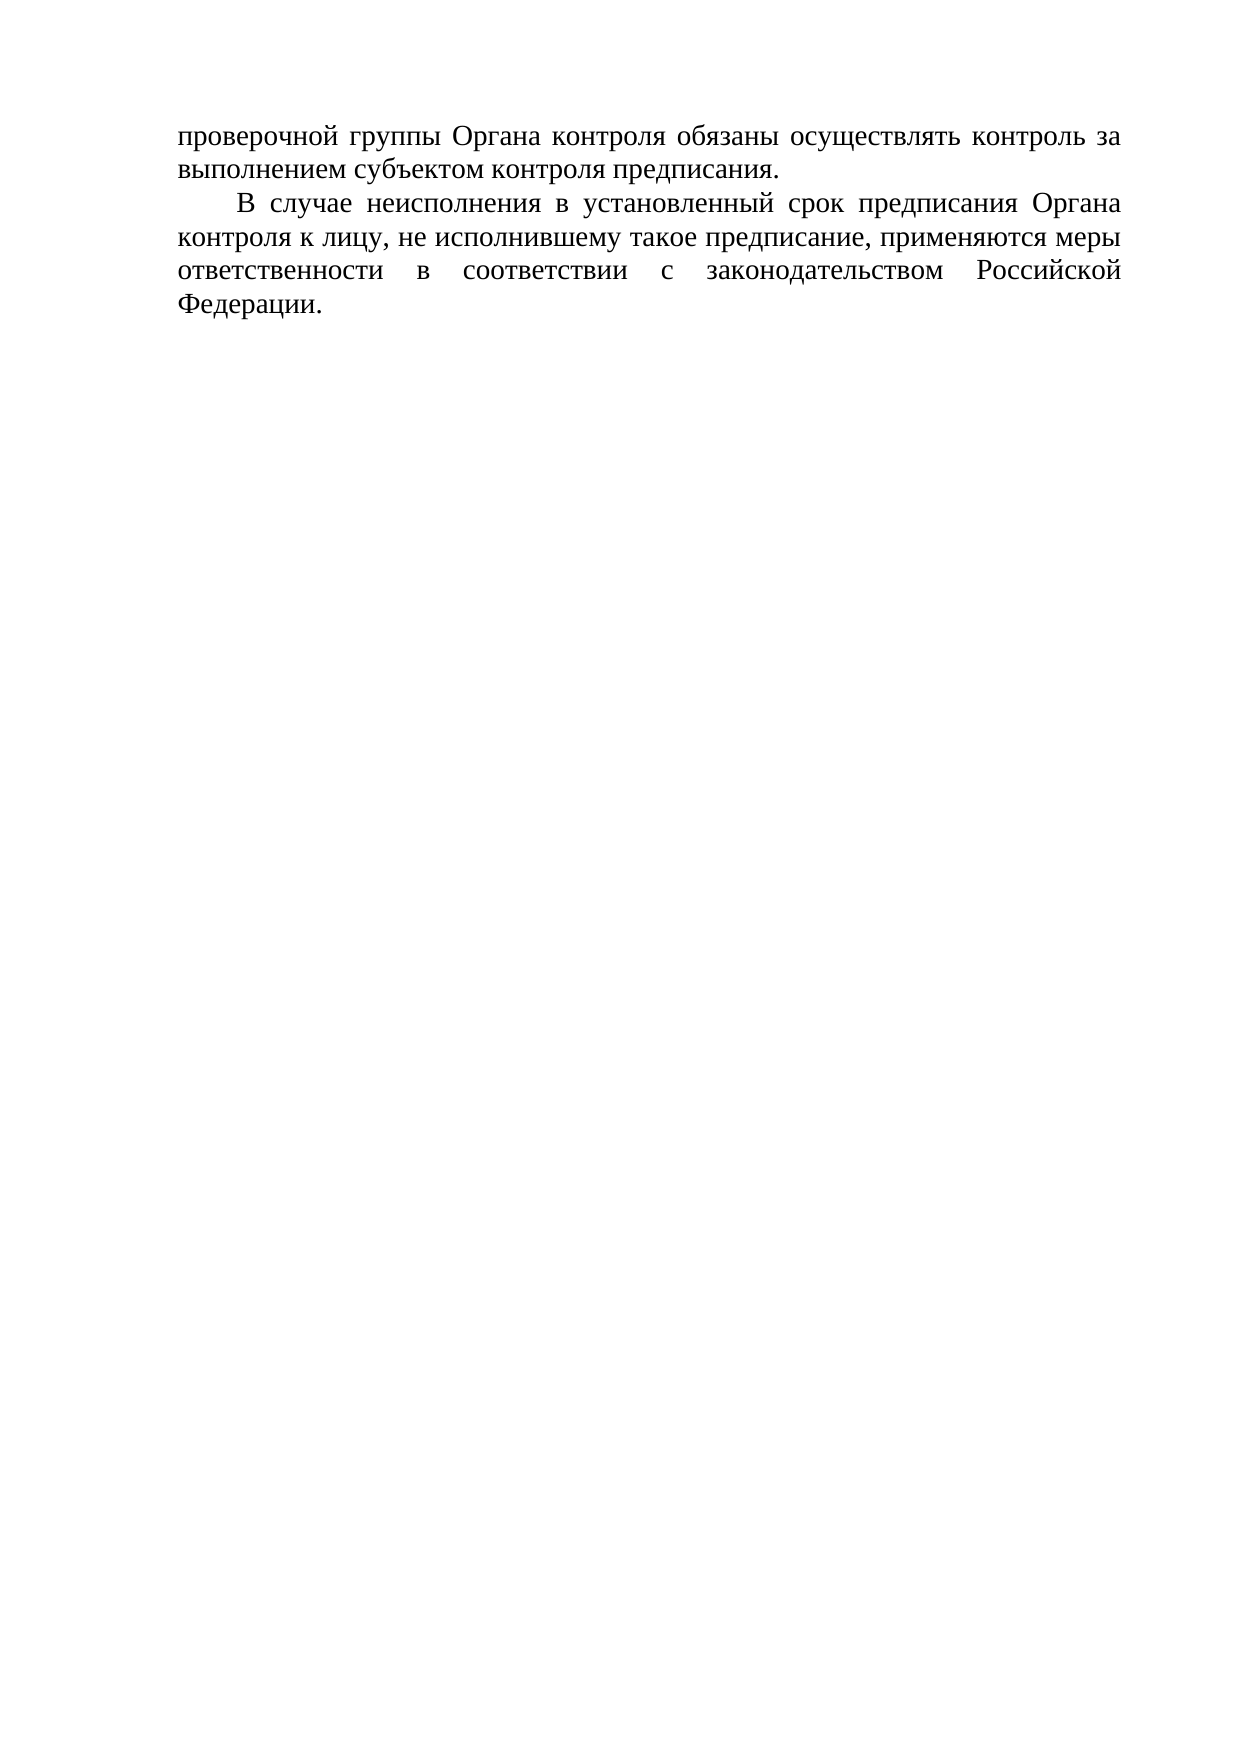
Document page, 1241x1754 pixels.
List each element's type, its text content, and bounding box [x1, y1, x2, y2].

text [177, 118, 1122, 185]
text В случае неисполнения в установленный срок предписания Органа контроля к лицу, не исполнившему такое предписание, применяются меры ответственности в соответствии с законодательством Российской Федерации. [177, 185, 1122, 319]
